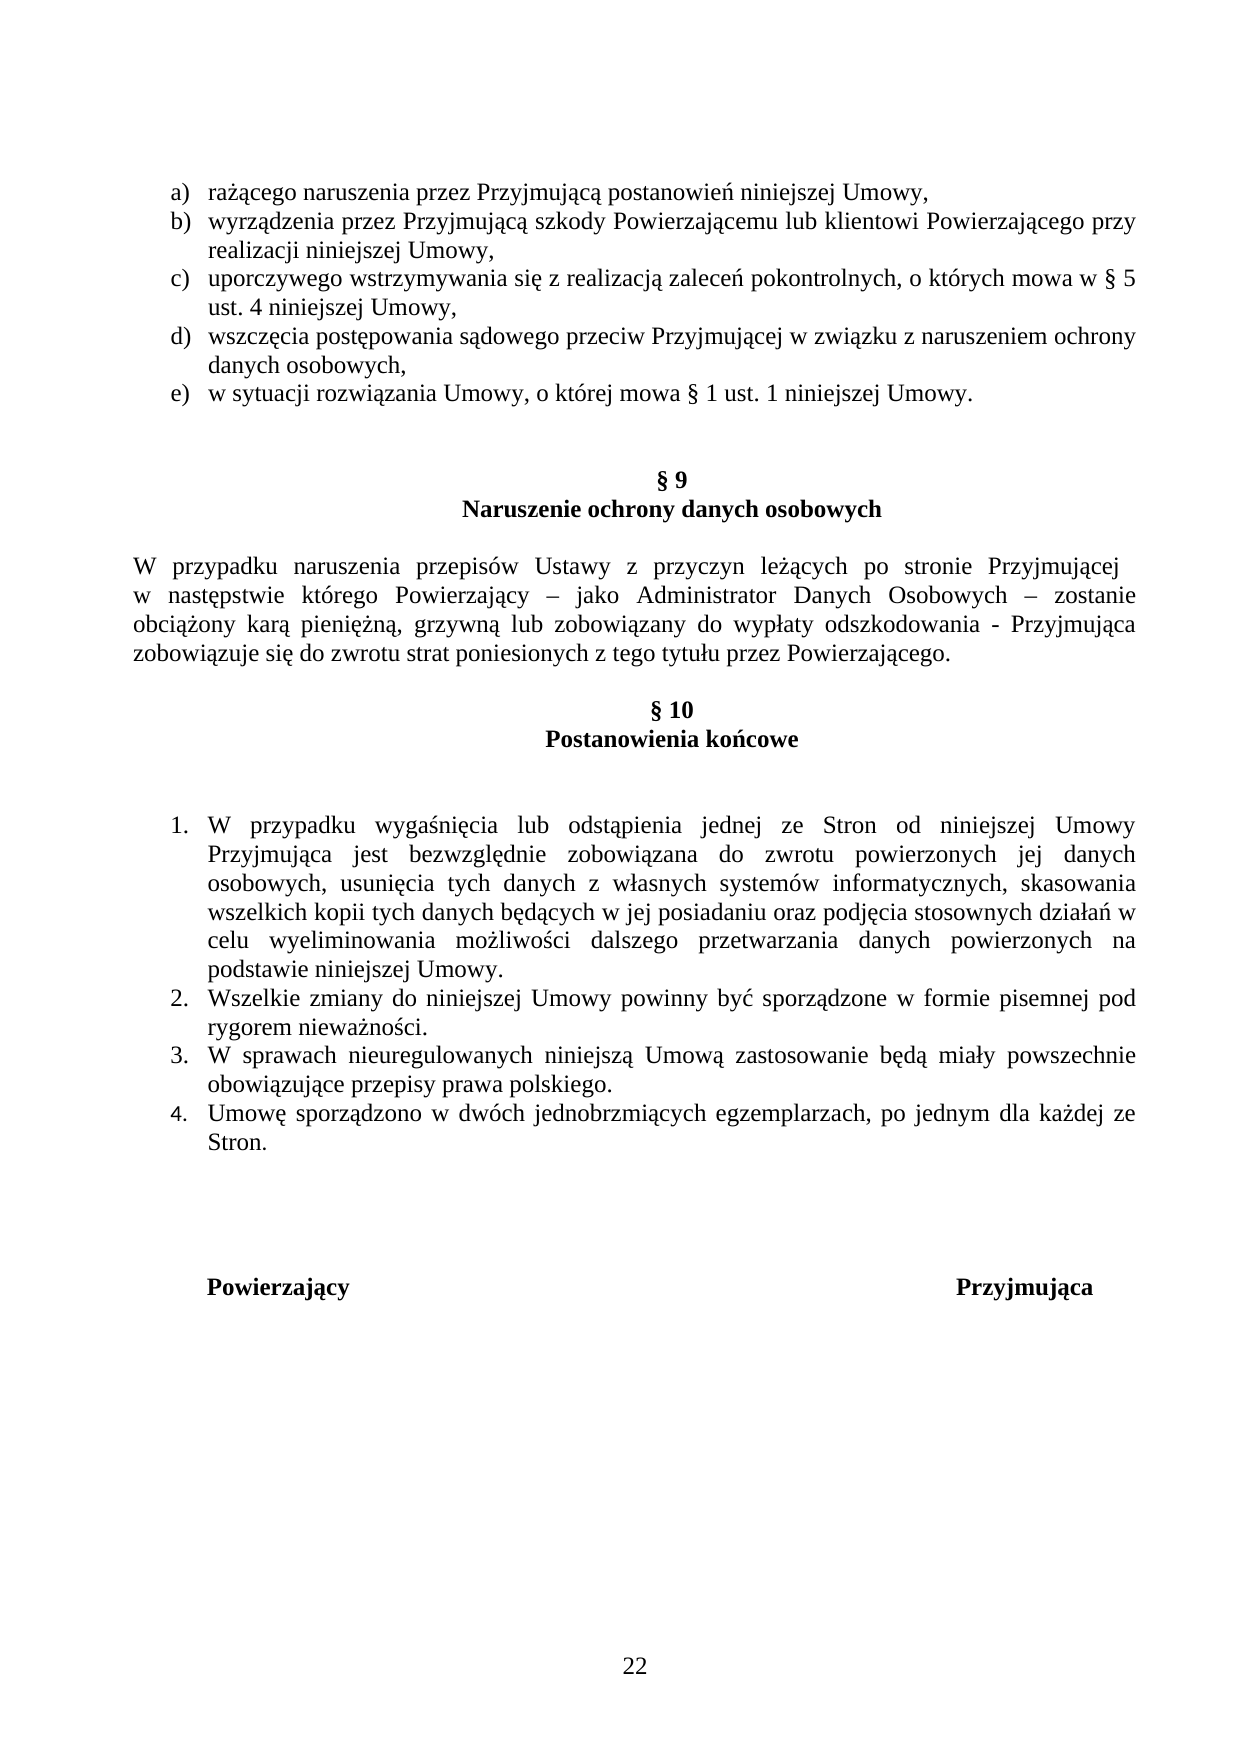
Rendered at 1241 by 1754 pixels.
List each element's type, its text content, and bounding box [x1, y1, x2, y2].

text Powierzający Przyjmująca [133, 1272, 1137, 1300]
list wszczęcia postępowania sądowego przeciw Przyjmującej w związku z naruszeniem ochrony danych osobowych, [170, 321, 1137, 378]
list Umowę sporządzono w dwóch jednobrzmiących egzemplarzach, po jednym dla każdej ze Stron. [170, 1098, 1137, 1156]
text W przypadku naruszenia przepisów Ustawy z przyczyn leżących po stronie Przyjmującej w następstwie którego Powierzający – jako Administrator Danych Osobowych – zostanie obciążony karą pieniężną, grzywną lub zobowiązany do wypłaty odszkodowania - Przyjmująca zobowiązuje się do zwrotu strat poniesionych z tego tytułu przez Powierzającego. [133, 551, 1137, 666]
list wyrządzenia przez Przyjmującą szkody Powierzającemu lub klientowi Powierzającego przy realizacji niniejszej Umowy, [170, 206, 1137, 263]
text § 10 [133, 695, 1137, 724]
list w sytuacji rozwiązania Umowy, o której mowa § 1 ust. 1 niniejszej Umowy. [170, 378, 1137, 407]
list W sprawach nieuregulowanych niniejszą Umową zastosowanie będą miały powszechnie obowiązujące przepisy prawa polskiego. [170, 1041, 1137, 1098]
list rażącego naruszenia przez Przyjmującą postanowień niniejszej Umowy, [170, 177, 1137, 206]
list Wszelkie zmiany do niniejszej Umowy powinny być sporządzone w formie pisemnej pod rygorem nieważności. [170, 983, 1137, 1041]
list W przypadku wygaśnięcia lub odstąpienia jednej ze Stron od niniejszej Umowy Przyjmująca jest bezwzględnie zobowiązana do zwrotu powierzonych jej danych osobowych, usunięcia tych danych z własnych systemów informatycznych, skasowania wszelkich kopii tych danych będących w jej posiadaniu oraz podjęcia stosownych działań w celu wyeliminowania możliwości dalszego przetwarzania danych powierzonych na podstawie niniejszej Umowy. [170, 811, 1137, 983]
list uporczywego wstrzymywania się z realizacją zaleceń pokontrolnych, o których mowa w § 5 ust. 4 niniejszej Umowy, [170, 263, 1137, 321]
text Postanowienia końcowe [133, 724, 1137, 753]
text § 9 [133, 465, 1137, 494]
text Naruszenie ochrony danych osobowych [133, 494, 1137, 523]
